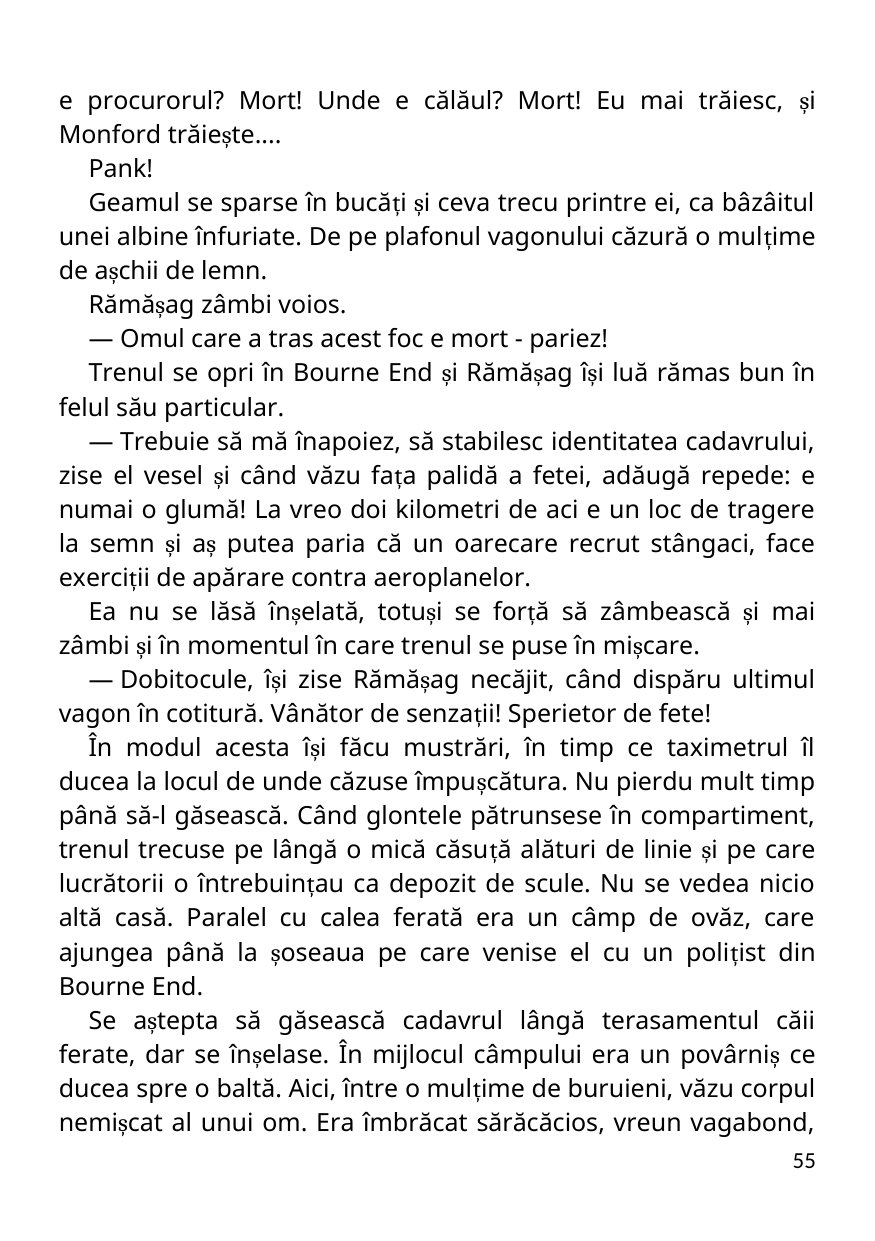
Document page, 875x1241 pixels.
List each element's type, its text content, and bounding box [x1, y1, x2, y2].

text În modul acesta își făcu mustrări, în timp ce taximetrul îl ducea la locul de unde căzuse împușcătura. Nu pierdu mult timp până să-l găsească. Când glontele pătrunsese în compartiment, trenul trecuse pe lângă o mică căsuță alături de linie și pe care lucrătorii o întrebuințau ca depozit de scule. Nu se vedea nicio altă casă. Paralel cu calea ferată era un câmp de ovăz, care ajungea până la șoseaua pe care venise el cu un polițist din Bourne End. [58, 730, 816, 1002]
text Geamul se sparse în bucăți și ceva trecu printre ei, ca bâzâitul unei albine înfuriate. De pe plafonul vagonului căzură o mulțime de așchii de lemn. [58, 185, 816, 287]
text Trenul se opri în Bourne End și Rămășag își luă rămas bun în felul său particular. [58, 355, 816, 423]
text Ea nu se lăsă înșelată, totuși se forță să zâmbească și mai zâmbi și în momentul în care trenul se puse în mișcare. [58, 593, 816, 662]
text — Omul care a tras acest foc e mort - pariez! [58, 321, 816, 355]
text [58, 83, 816, 151]
text — Dobitocule, își zise Rămășag necăjit, când dispăru ultimul vagon în cotitură. Vânător de senzații! Sperietor de fete! [58, 662, 816, 730]
text — Trebuie să mă înapoiez, să stabilesc identitatea cadavrului, zise el vesel și când văzu fața palidă a fetei, adăugă repede: e numai o glumă! La vreo doi kilometri de aci e un loc de tragere la semn și aș putea paria că un oarecare recrut stângaci, face exerciții de apărare contra aeroplanelor. [58, 423, 816, 593]
text Rămășag zâmbi voios. [58, 287, 816, 321]
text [58, 1002, 816, 1138]
text Pank! [58, 151, 816, 185]
